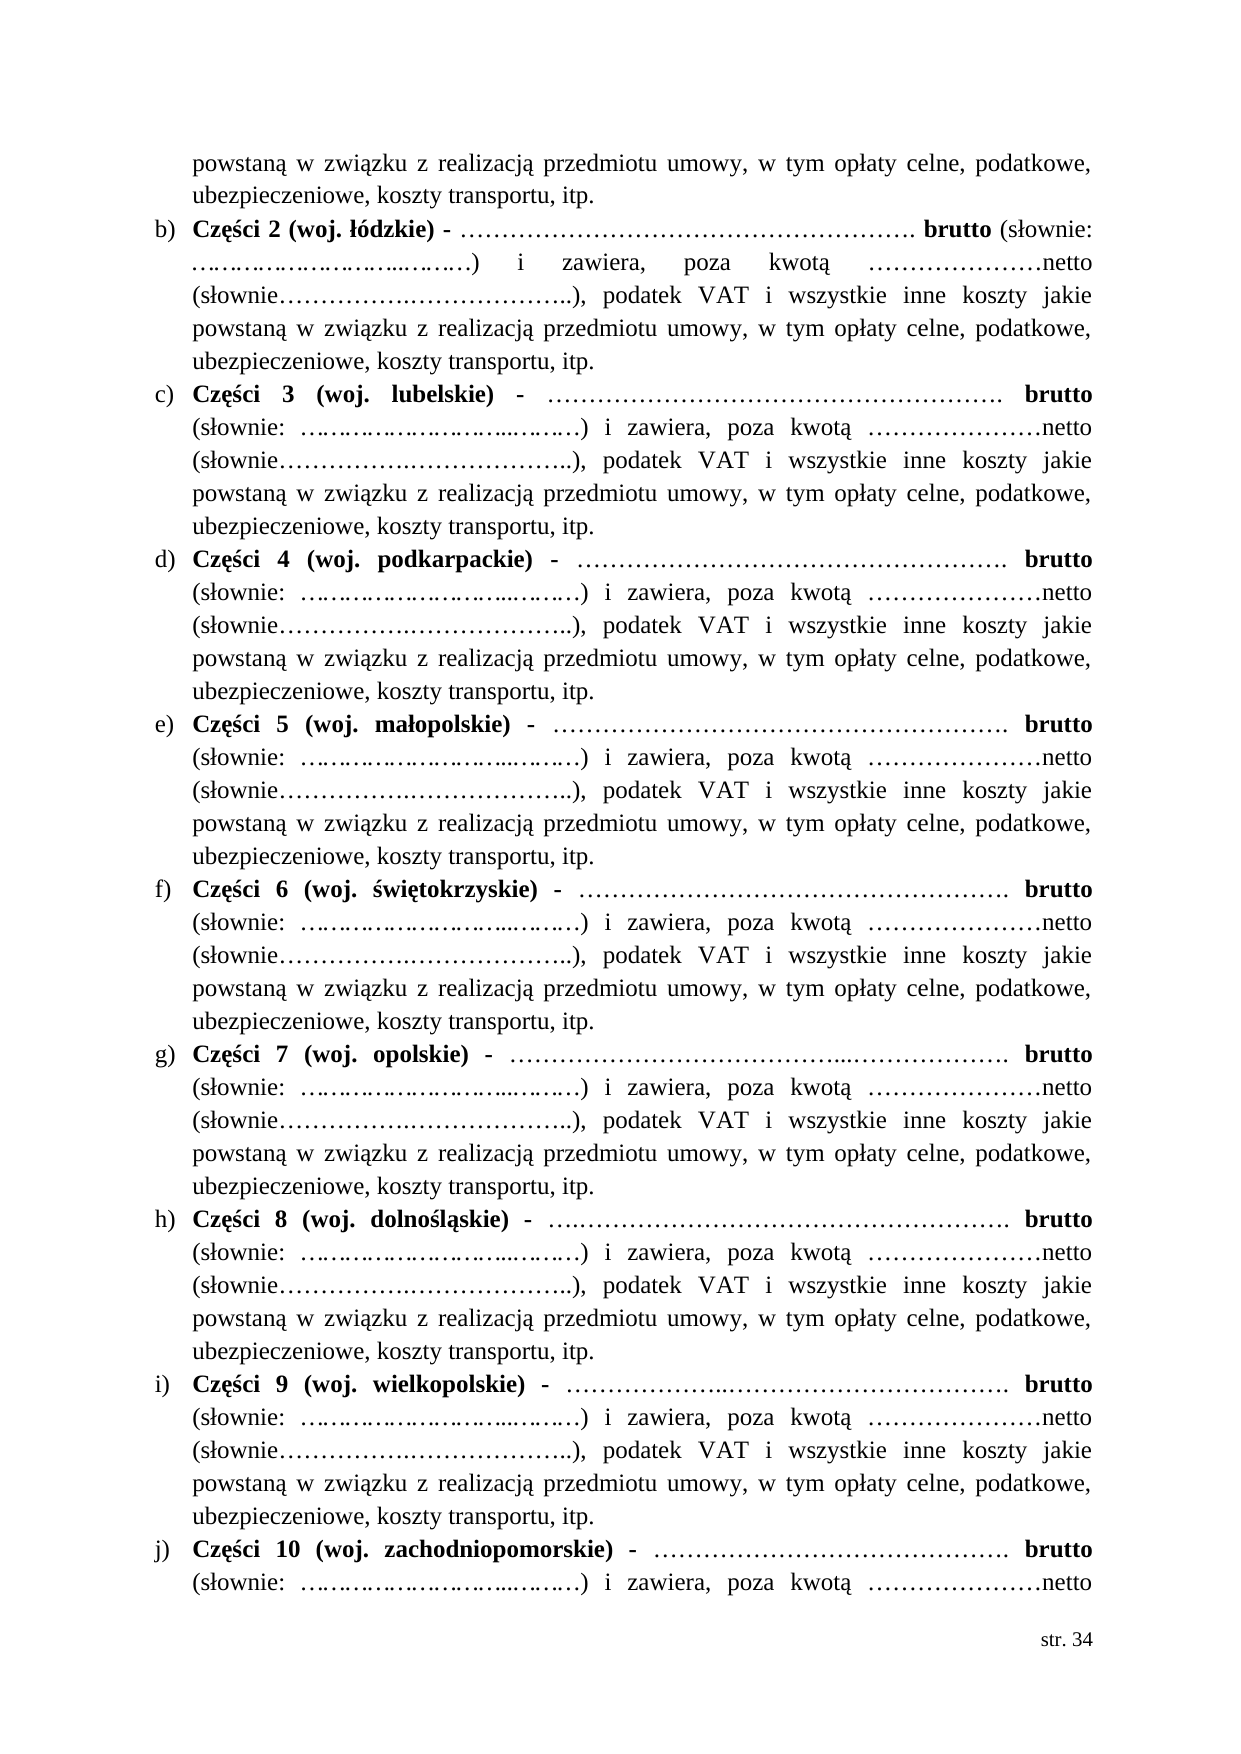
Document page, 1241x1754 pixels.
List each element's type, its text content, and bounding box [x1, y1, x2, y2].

list Części 6 (woj. świętokrzyskie) - ……………………………………………. brutto (słownie: ………………………..………) i zawiera, poza kwotą …………………netto (słownie…………….………………..), podatek VAT i wszystkie inne koszty jakie powstaną w związku z realizacją przedmiotu umowy, w tym opłaty celne, podatkowe, ubezpieczeniowe, koszty transportu, itp. [154, 874, 1093, 1035]
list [154, 148, 1093, 209]
list Części 4 (woj. podkarpackie) - ……………………………………………. brutto (słownie: ………………………..………) i zawiera, poza kwotą …………………netto (słownie…………….………………..), podatek VAT i wszystkie inne koszty jakie powstaną w związku z realizacją przedmiotu umowy, w tym opłaty celne, podatkowe, ubezpieczeniowe, koszty transportu, itp. [154, 544, 1093, 705]
list Części 3 (woj. lubelskie) - ………………………………………………. brutto (słownie: ………………………..………) i zawiera, poza kwotą …………………netto (słownie…………….………………..), podatek VAT i wszystkie inne koszty jakie powstaną w związku z realizacją przedmiotu umowy, w tym opłaty celne, podatkowe, ubezpieczeniowe, koszty transportu, itp. [154, 379, 1093, 539]
list Części 2 (woj. łódzkie) - ………………………………………………. brutto (słownie: ………………………..………) i zawiera, poza kwotą …………………netto (słownie…………….………………..), podatek VAT i wszystkie inne koszty jakie powstaną w związku z realizacją przedmiotu umowy, w tym opłaty celne, podatkowe, ubezpieczeniowe, koszty transportu, itp. [154, 214, 1093, 374]
list Części 9 (woj. wielkopolskie) - ………………..……………………………. brutto (słownie: ………………………..………) i zawiera, poza kwotą …………………netto (słownie…………….………………..), podatek VAT i wszystkie inne koszty jakie powstaną w związku z realizacją przedmiotu umowy, w tym opłaty celne, podatkowe, ubezpieczeniowe, koszty transportu, itp. [154, 1369, 1093, 1530]
list Części 8 (woj. dolnośląskie) - ….……………………………………………. brutto (słownie: ………………………..………) i zawiera, poza kwotą …………………netto (słownie…………….………………..), podatek VAT i wszystkie inne koszty jakie powstaną w związku z realizacją przedmiotu umowy, w tym opłaty celne, podatkowe, ubezpieczeniowe, koszty transportu, itp. [154, 1204, 1093, 1365]
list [154, 1534, 1093, 1596]
list Części 5 (woj. małopolskie) - ………………………………………………. brutto (słownie: ………………………..………) i zawiera, poza kwotą …………………netto (słownie…………….………………..), podatek VAT i wszystkie inne koszty jakie powstaną w związku z realizacją przedmiotu umowy, w tym opłaty celne, podatkowe, ubezpieczeniowe, koszty transportu, itp. [154, 709, 1093, 870]
list Części 7 (woj. opolskie) - …………………………………...………………. brutto (słownie: ………………………..………) i zawiera, poza kwotą …………………netto (słownie…………….………………..), podatek VAT i wszystkie inne koszty jakie powstaną w związku z realizacją przedmiotu umowy, w tym opłaty celne, podatkowe, ubezpieczeniowe, koszty transportu, itp. [154, 1039, 1093, 1200]
